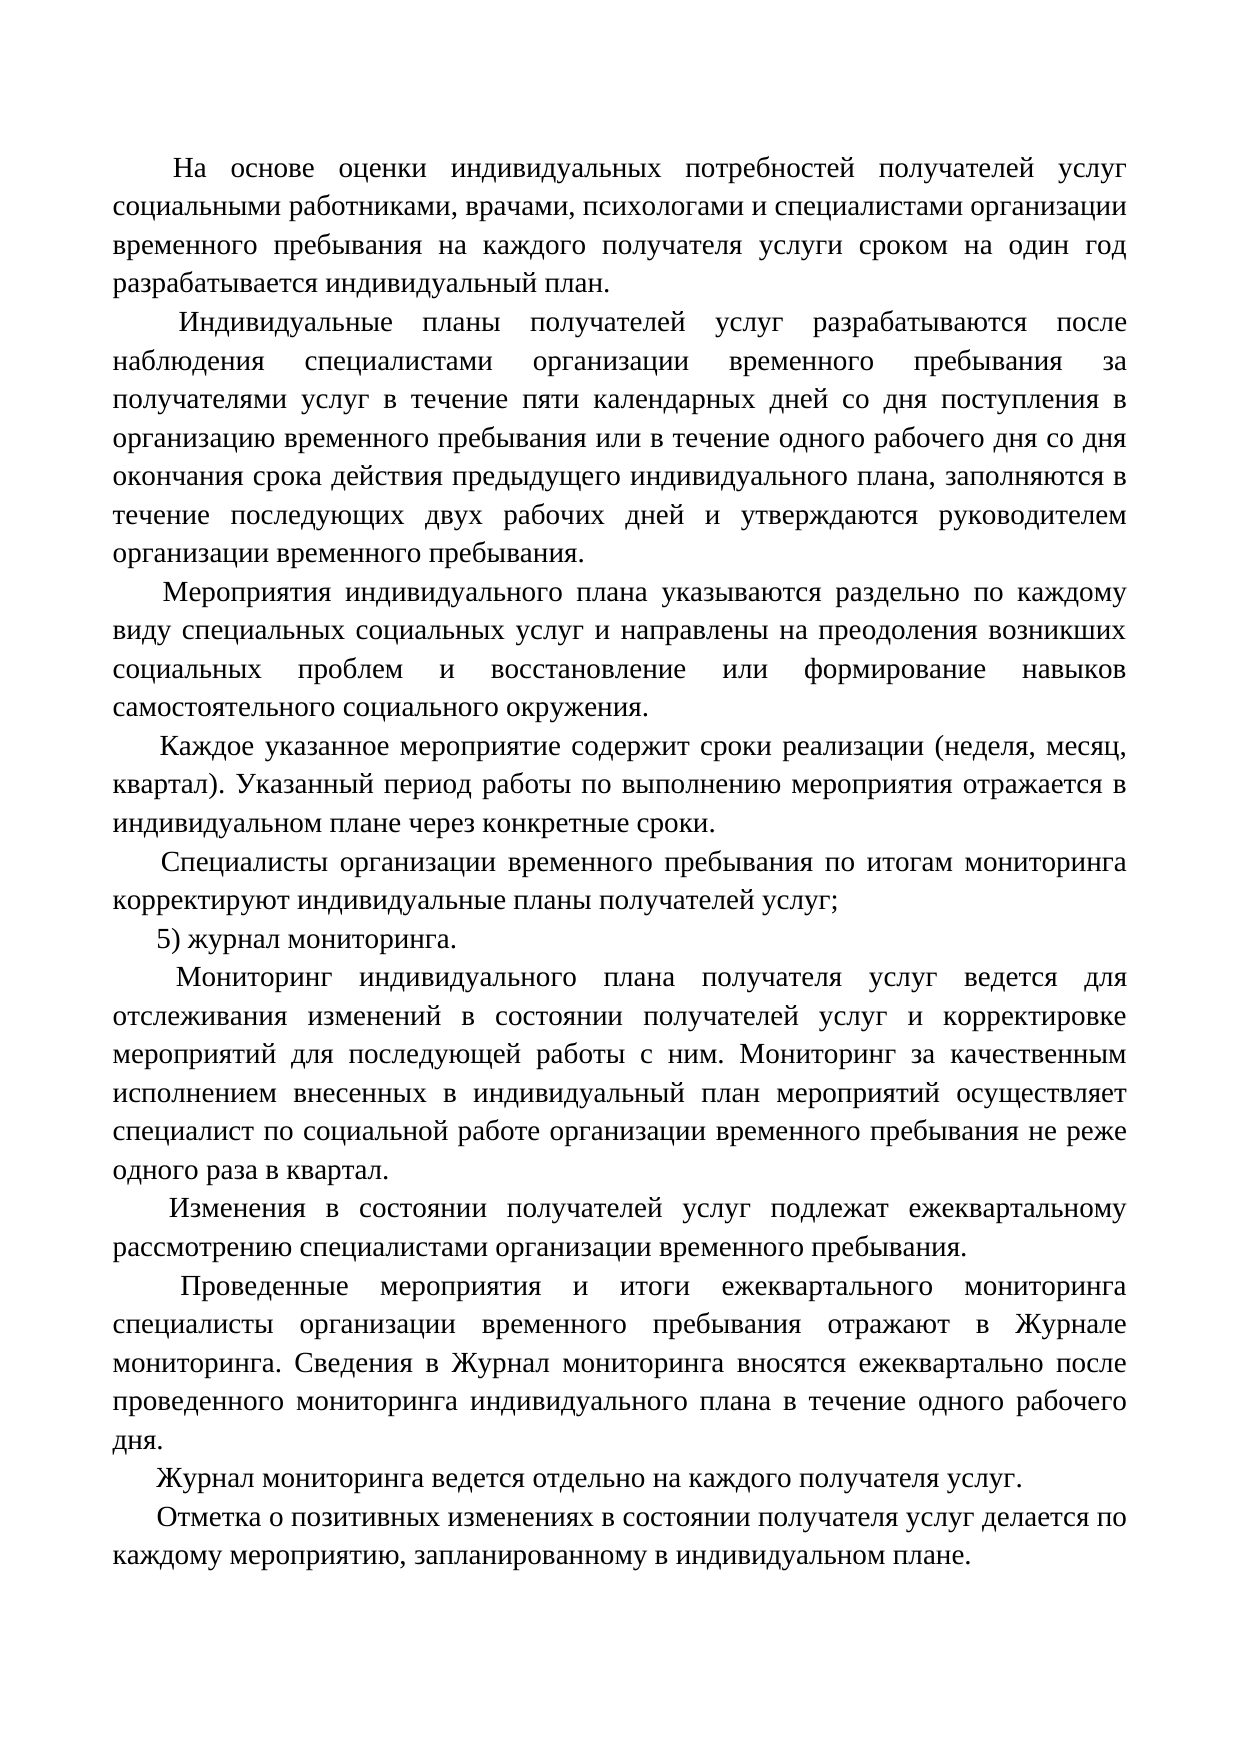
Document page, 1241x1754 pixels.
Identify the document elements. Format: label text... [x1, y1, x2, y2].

text Специалисты организации временного пребывания по итогам мониторинга корректируют индивидуальные планы получателей услуг; [112, 844, 1128, 916]
text Отметка о позитивных изменениях в состоянии получателя услуг делается по каждому мероприятию, запланированному в индивидуальном плане. [112, 1499, 1128, 1571]
text Проведенные мероприятия и итоги ежеквартального мониторинга специалисты организации временного пребывания отражают в Журнале мониторинга. Сведения в Журнал мониторинга вносятся ежеквартально после проведенного мониторинга индивидуального плана в течение одного рабочего дня. [112, 1268, 1128, 1455]
text Каждое указанное мероприятие содержит сроки реализации (неделя, месяц, квартал). Указанный период работы по выполнению мероприятия отражается в индивидуальном плане через конкретные сроки. [112, 728, 1128, 839]
text Индивидуальные планы получателей услуг разрабатываются после наблюдения специалистами организации временного пребывания за получателями услуг в течение пяти календарных дней со дня поступления в организацию временного пребывания или в течение одного рабочего дня со дня окончания срока действия предыдущего индивидуального плана, заполняются в течение последующих двух рабочих дней и утверждаются руководителем организации временного пребывания. [112, 304, 1128, 569]
text 5) журнал мониторинга. [112, 921, 1128, 954]
text На основе оценки индивидуальных потребностей получателей услуг социальными работниками, врачами, психологами и специалистами организации временного пребывания на каждого получателя услуги сроком на один год разрабатывается индивидуальный план. [112, 150, 1128, 299]
text Изменения в состоянии получателей услуг подлежат ежеквартальному рассмотрению специалистами организации временного пребывания. [112, 1191, 1128, 1263]
text Журнал мониторинга ведется отдельно на каждого получателя услуг. [112, 1460, 1128, 1494]
text Мероприятия индивидуального плана указываются раздельно по каждому виду специальных социальных услуг и направлены на преодоления возникших социальных проблем и восстановление или формирование навыков самостоятельного социального окружения. [112, 574, 1128, 723]
text Мониторинг индивидуального плана получателя услуг ведется для отслеживания изменений в состоянии получателей услуг и корректировке мероприятий для последующей работы с ним. Мониторинг за качественным исполнением внесенных в индивидуальный план мероприятий осуществляет специалист по социальной работе организации временного пребывания не реже одного раза в квартал. [112, 959, 1128, 1186]
